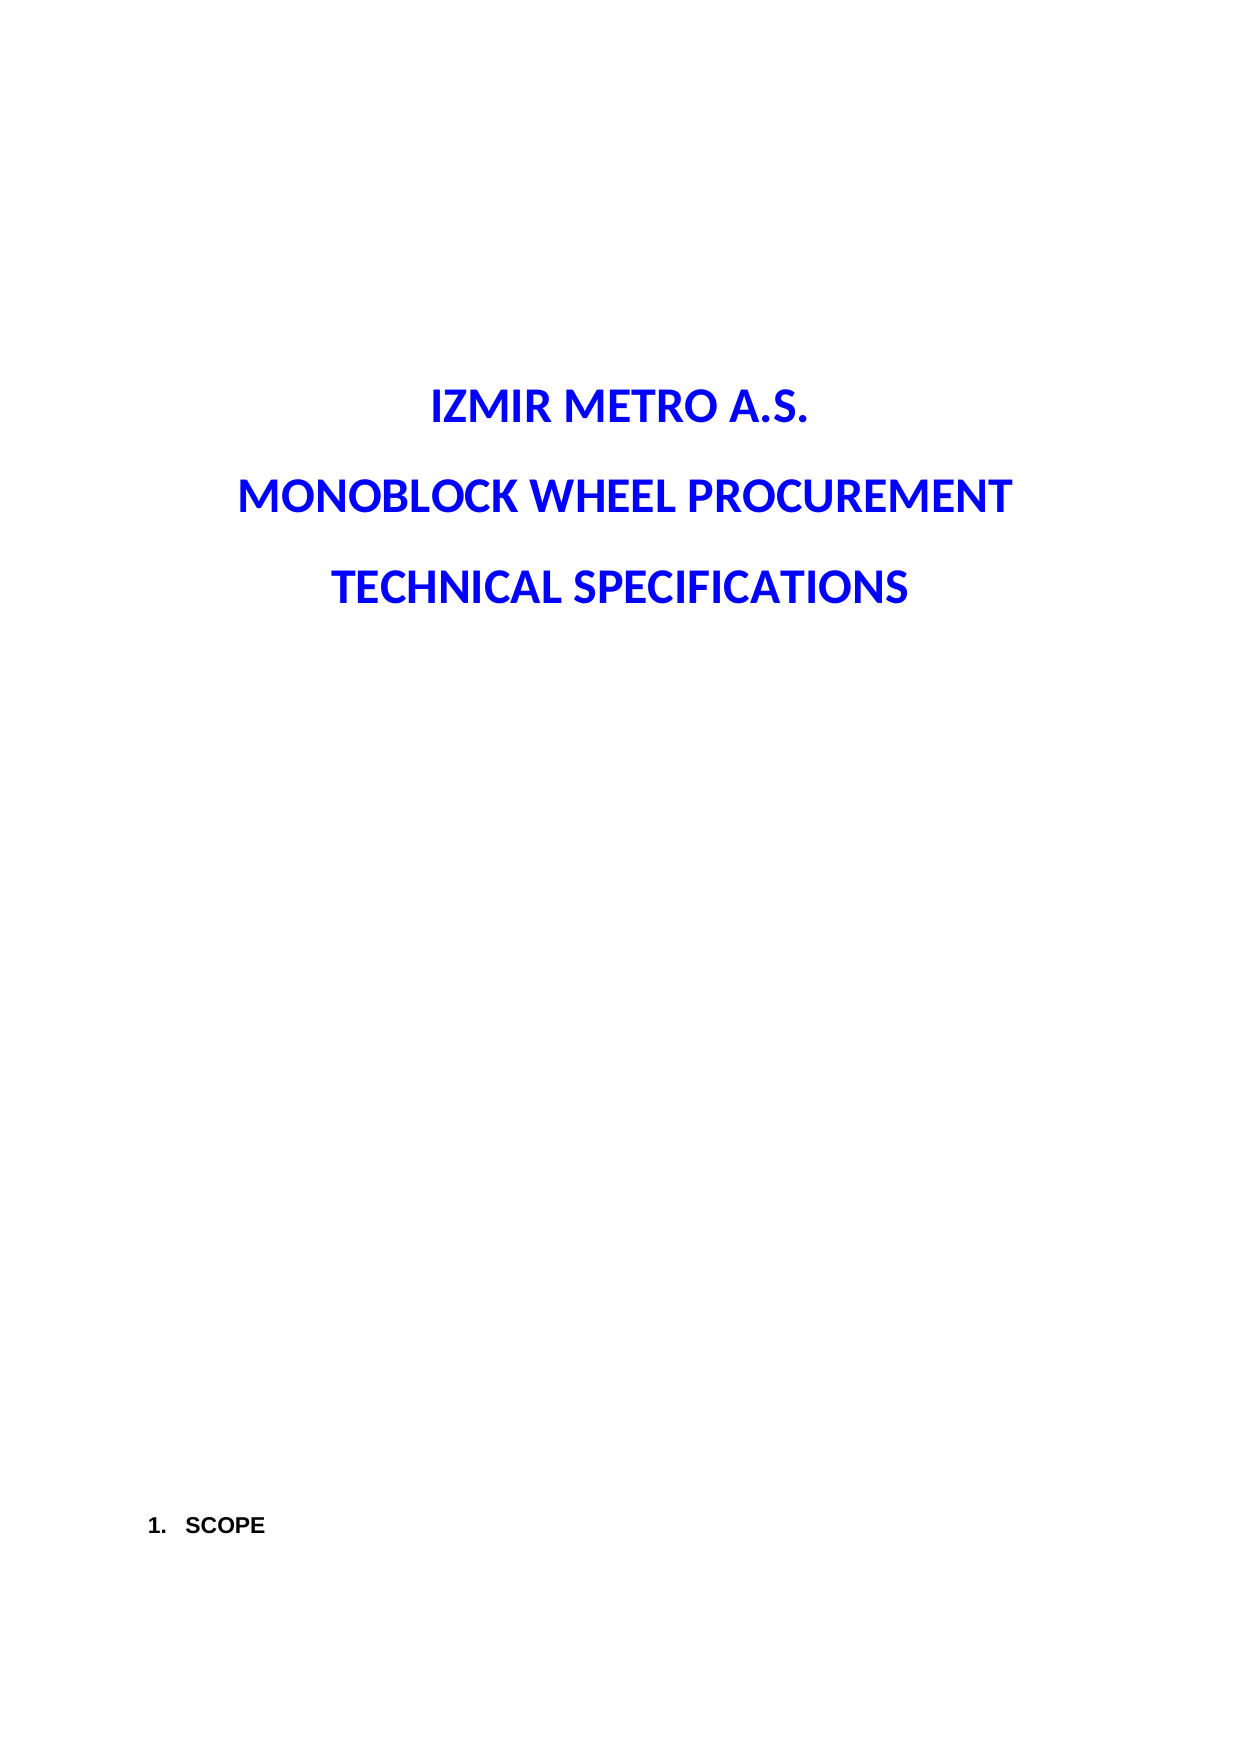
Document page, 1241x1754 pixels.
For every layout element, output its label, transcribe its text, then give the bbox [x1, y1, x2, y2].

text IZMIR METRO A.S. [148, 373, 1093, 434]
list SCOPE [148, 1512, 1093, 1538]
text TECHNICAL SPECIFICATIONS [148, 555, 1093, 616]
text MONOBLOCK WHEEL PROCUREMENT [148, 464, 1093, 525]
